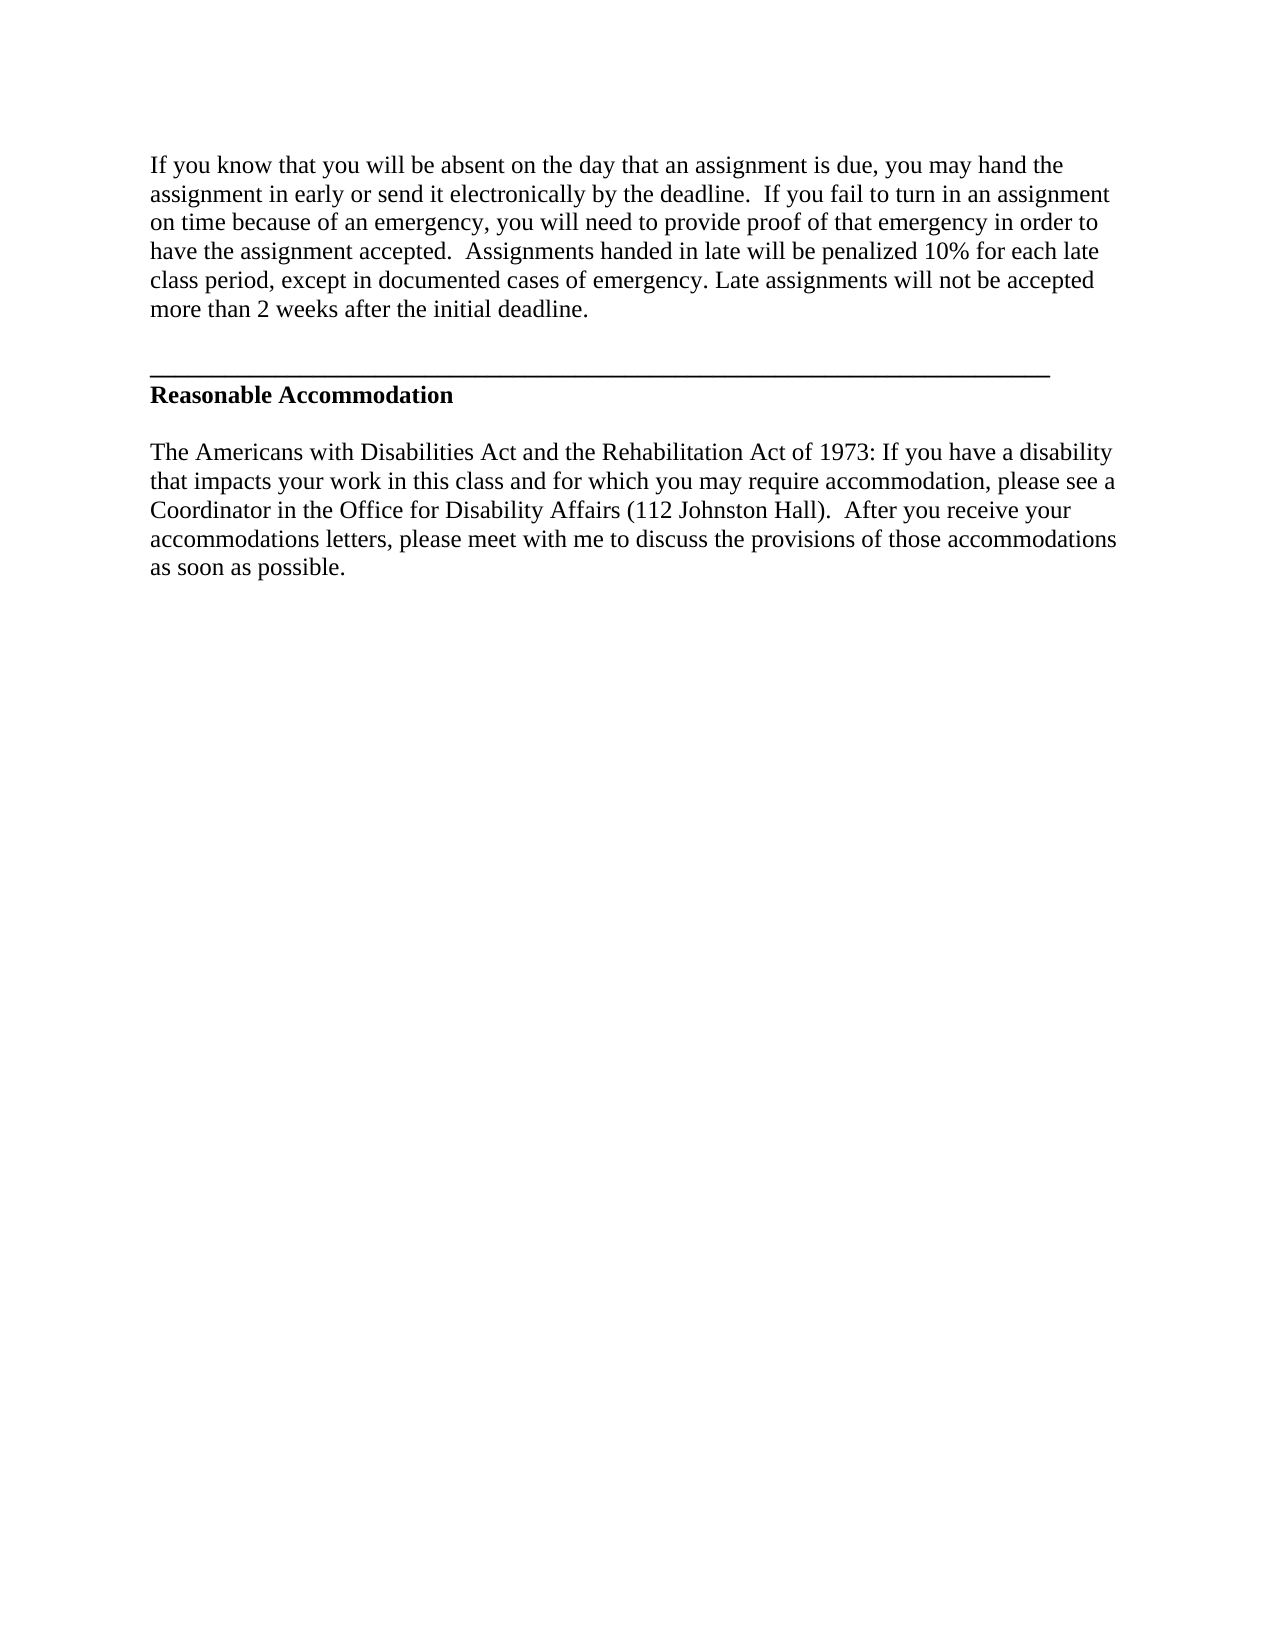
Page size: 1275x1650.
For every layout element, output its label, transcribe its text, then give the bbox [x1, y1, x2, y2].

text ________________________________________________________________________ [150, 351, 1125, 380]
text If you know that you will be absent on the day that an assignment is due, you may hand the assignment in early or send it electronically by the deadline. If you fail to turn in an assignment on time because of an emergency, you will need to provide proof of that emergency in order to have the assignment accepted. Assignments handed in late will be penalized 10% for each late class period, except in documented cases of emergency. Late assignments will not be accepted more than 2 weeks after the initial deadline. [150, 150, 1125, 322]
text The Americans with Disabilities Act and the Rehabilitation Act of 1973: If you have a disability that impacts your work in this class and for which you may require accommodation, please see a Coordinator in the Office for Disability Affairs (112 Johnston Hall). After you receive your accommodations letters, please meet with me to discuss the provisions of those accommodations as soon as possible. [150, 437, 1125, 581]
text Reasonable Accommodation [150, 380, 1125, 409]
